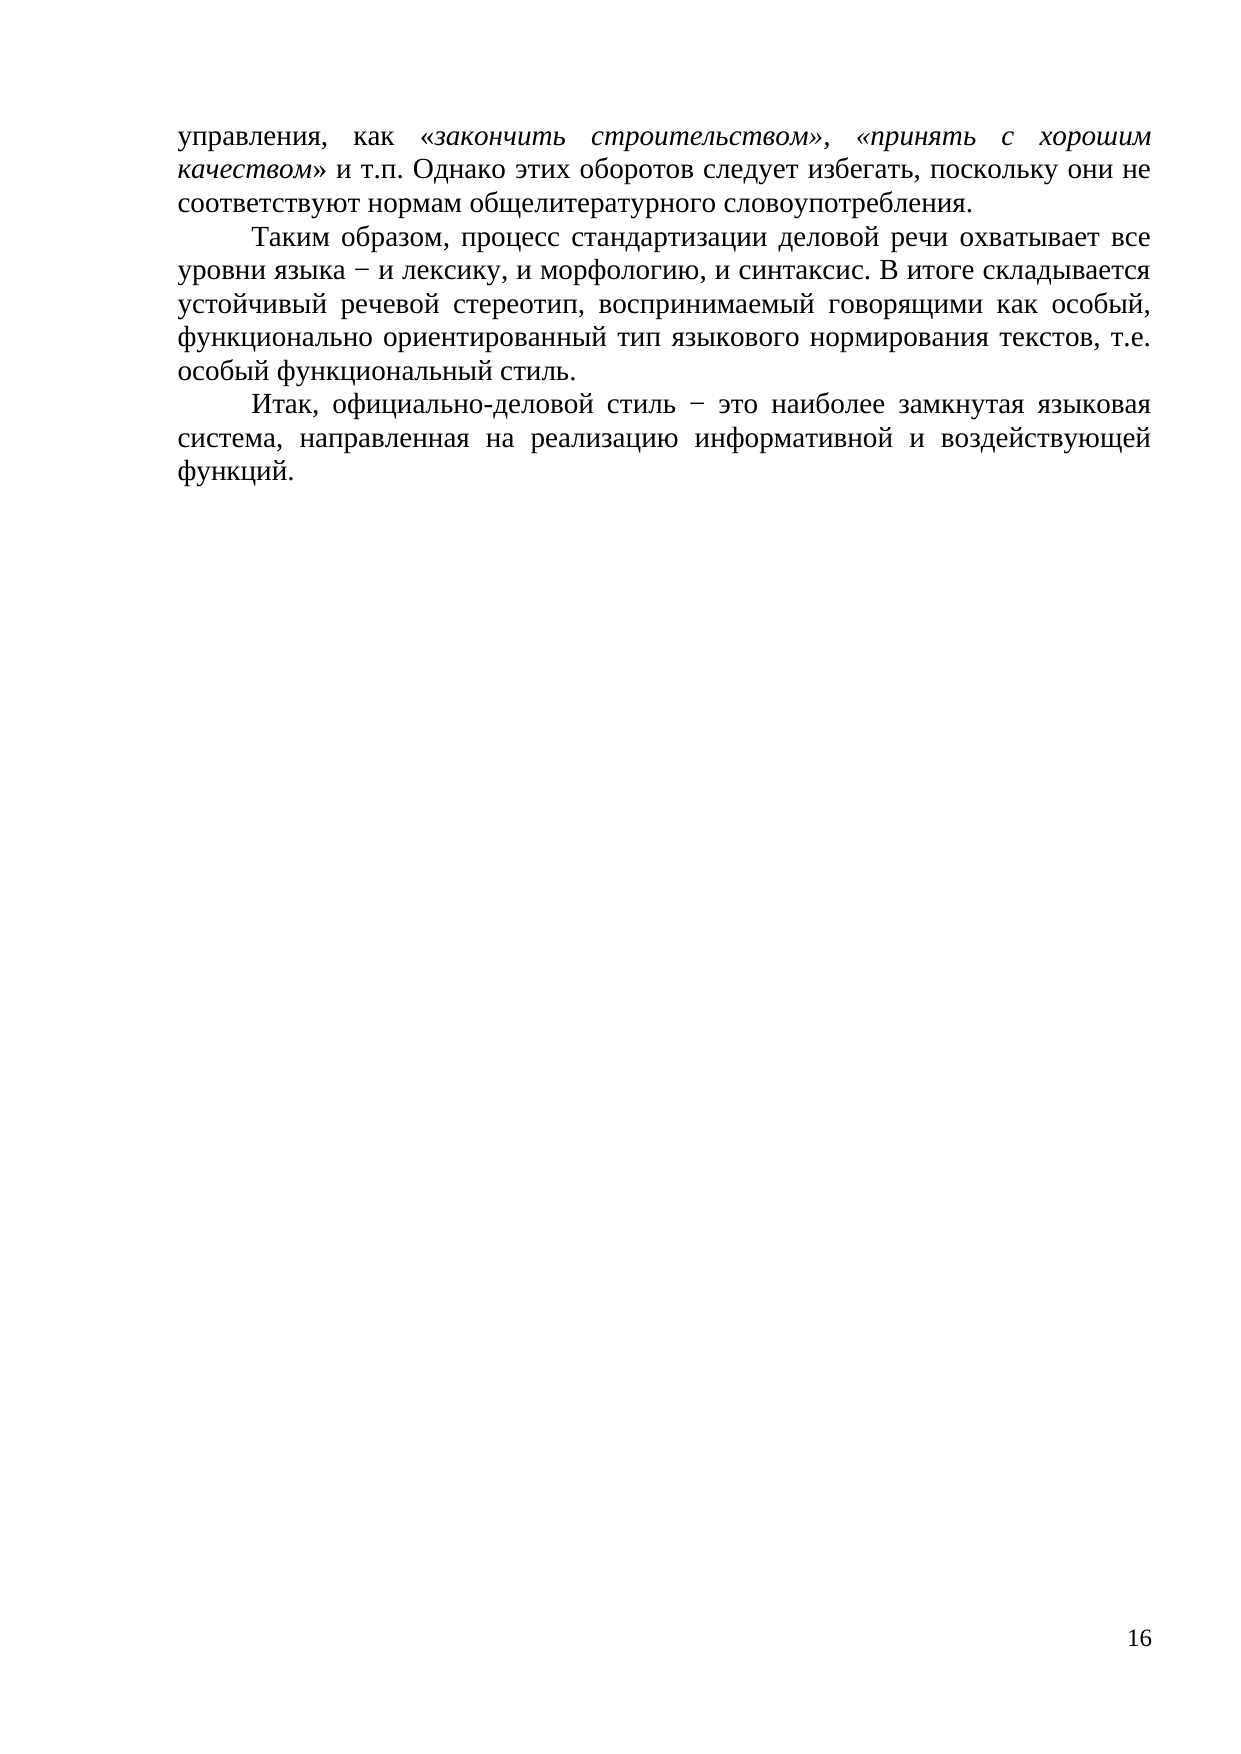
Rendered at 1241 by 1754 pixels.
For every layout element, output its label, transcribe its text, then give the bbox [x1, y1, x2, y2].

text Итак, официально-деловой стиль − это наиболее замкнутая языковая система, направленная на реализацию информативной и воздействующей функций. [177, 386, 1152, 487]
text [177, 118, 1152, 219]
text Таким образом, процесс стандартизации деловой речи охватывает все уровни языка − и лексику, и морфологию, и синтаксис. В итоге складывается устойчивый речевой стереотип, воспринимаемый говорящими как особый, функционально ориентированный тип языкового нормирования текстов, т.е. особый функциональный стиль. [177, 219, 1152, 386]
